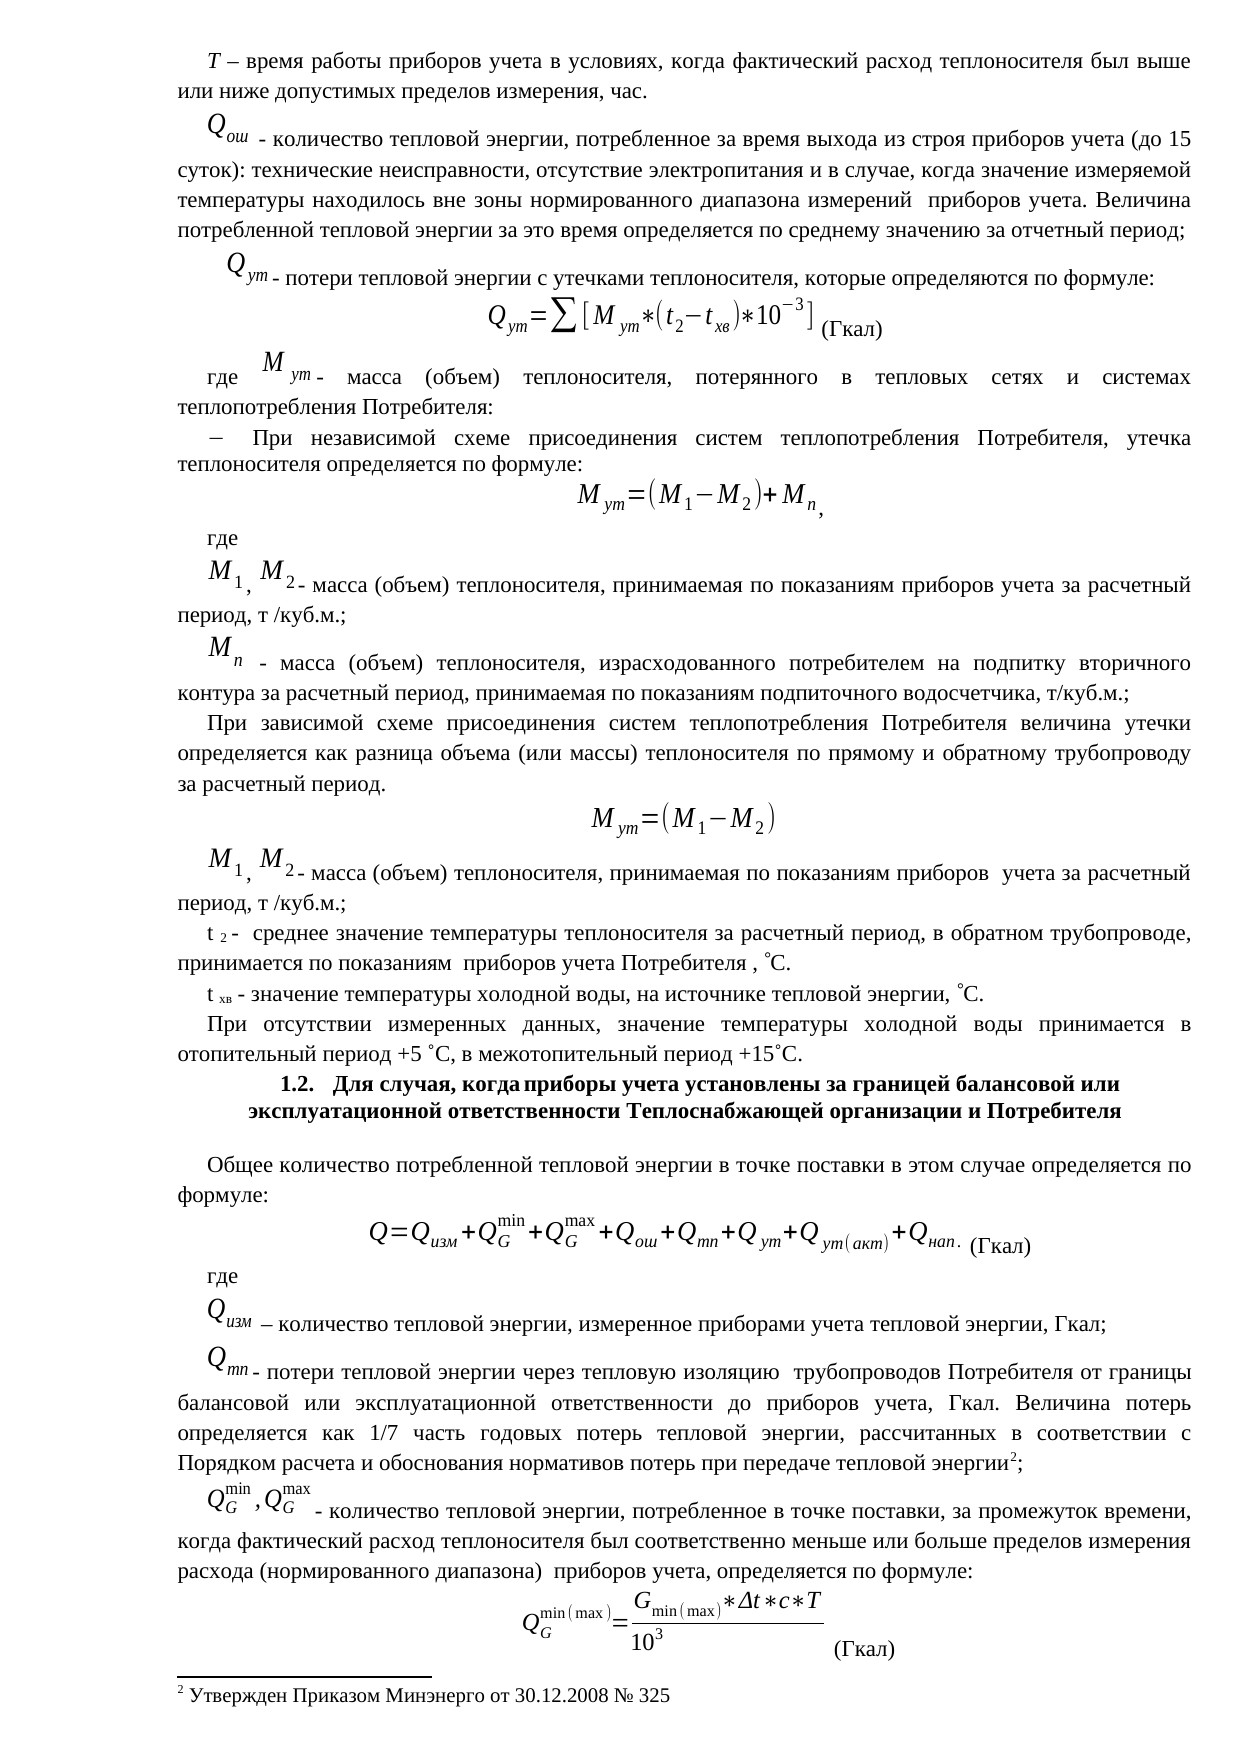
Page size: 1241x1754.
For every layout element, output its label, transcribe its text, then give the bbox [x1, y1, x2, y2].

text где [177, 1262, 1193, 1289]
text Т – время работы приборов учета в условиях, когда фактический расход теплоносителя был выше или ниже допустимых пределов измерения, час. [177, 47, 1193, 104]
list , - масса (объем) теплоносителя, принимаемая по показаниям приборов учета за расчетный период, т /куб.м.; [177, 843, 1193, 915]
text - потери тепловой энергии через тепловую изоляцию трубопроводов Потребителя от границы балансовой или эксплуатационной ответственности до приборов учета, Гкал. Величина потерь определяется как 1/7 часть годовых потерь тепловой энергии, рассчитанных в соответствии с Порядком расчета и обоснования нормативов потерь при передаче тепловой энергии; [177, 1341, 1193, 1475]
text , - масса (объем) теплоносителя, принимаемая по показаниям приборов учета за расчетный период, т /куб.м.; [177, 554, 1193, 627]
list Для случая, когда приборы учета установлены за границей балансовой или эксплуатационной ответственности Теплоснабжающей организации и Потребителя [177, 1070, 1193, 1123]
text При зависимой схеме присоединения систем теплопотребления Потребителя величина утечки определяется как разница объема (или массы) теплоносителя по прямому и обратному трубопроводу за расчетный период. [177, 709, 1193, 796]
text (Гкал) [177, 1587, 1193, 1661]
text - потери тепловой энергии с утечками теплоносителя, которые определяются по формуле: (Гкал) [177, 246, 1193, 342]
text Общее количество потребленной тепловой энергии в точке поставки в этом случае определяется по формуле: [177, 1151, 1193, 1208]
text t 2 - среднее значение температуры теплоносителя за расчетный период, в обратном трубопроводе, принимается по показаниям приборов учета Потребителя , С. [177, 919, 1193, 976]
text - масса (объем) теплоносителя, израсходованного потребителем на подпитку вторичного контура за расчетный период, принимаемая по показаниям подпиточного водосчетчика, т/куб.м.; [177, 631, 1193, 705]
text - количество тепловой энергии, потребленное в точке поставки, за промежуток времени, когда фактический расход теплоносителя был соответственно меньше или больше пределов измерения расхода (нормированного диапазона) приборов учета, определяется по формуле: [177, 1479, 1193, 1584]
text где - масса (объем) теплоносителя, потерянного в тепловых сетях и системах теплопотребления Потребителя: [177, 346, 1193, 420]
list При независимой схеме присоединения систем теплопотребления Потребителя, утечка теплоносителя определяется по формуле: [177, 424, 1193, 476]
text - количество тепловой энергии, потребленное за время выхода из строя приборов учета (до 15 суток): технические неисправности, отсутствие электропитания и в случае, когда значение измеряемой температуры находилось вне зоны нормированного диапазона измерений приборов учета. Величина потребленной тепловой энергии за это время определяется по среднему значению за отчетный период; [177, 108, 1193, 242]
text (Гкал) [177, 1211, 1193, 1259]
text где [177, 524, 1193, 551]
text t хв - значение температуры холодной воды, на источнике тепловой энергии, С. [177, 980, 1193, 1006]
text При отсутствии измеренных данных, значение температуры холодной воды принимается в отопительный период +5 ˚С, в межотопительный период +15˚С. [177, 1010, 1193, 1066]
text , [177, 476, 1193, 520]
text – количество тепловой энергии, измеренное приборами учета тепловой энергии, Гкал; [177, 1293, 1193, 1337]
